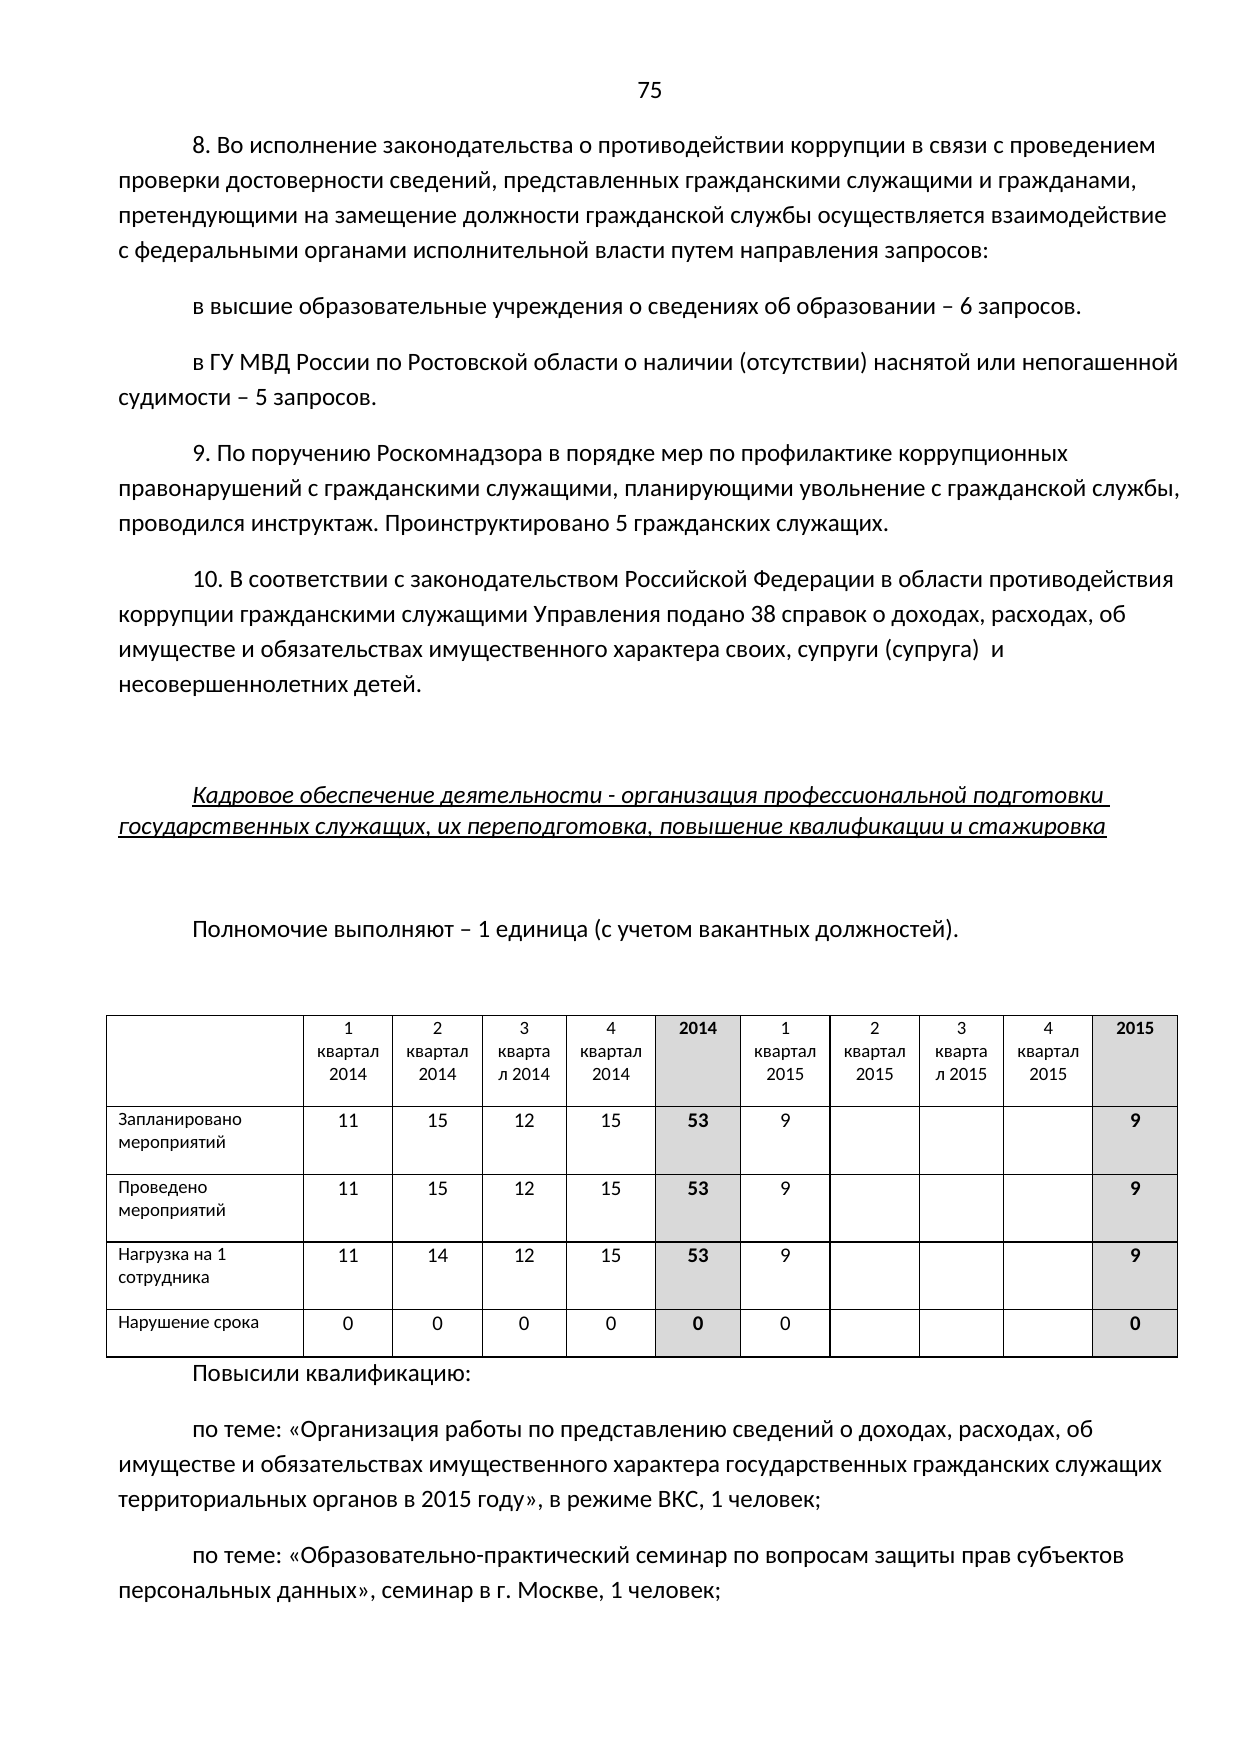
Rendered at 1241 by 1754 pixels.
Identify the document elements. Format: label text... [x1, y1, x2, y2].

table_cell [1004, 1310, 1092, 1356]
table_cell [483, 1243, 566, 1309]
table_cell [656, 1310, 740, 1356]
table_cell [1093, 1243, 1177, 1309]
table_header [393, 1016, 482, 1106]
text 8. Во исполнение законодательства о противодействии коррупции в связи с проведением проверки достоверности сведений, представленных гражданскими служащими и гражданами, претендующими на замещение должности гражданской службы осуществляется взаимодействие с федеральными органами исполнительной власти путем направления запросов: [118, 129, 1181, 265]
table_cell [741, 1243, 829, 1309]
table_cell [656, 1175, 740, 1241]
text по теме: «Организация работы по представлению сведений о доходах, расходах, об имуществе и обязательствах имущественного характера государственных гражданских служащих территориальных органов в 2015 году», в режиме ВКС, 1 человек; [118, 1413, 1181, 1514]
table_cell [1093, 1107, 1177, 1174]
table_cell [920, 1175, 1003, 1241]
text Кадровое обеспечение деятельности - организация профессиональной подготовки государственных служащих, их переподготовка, повышение квалификации и стажировка [118, 779, 1181, 841]
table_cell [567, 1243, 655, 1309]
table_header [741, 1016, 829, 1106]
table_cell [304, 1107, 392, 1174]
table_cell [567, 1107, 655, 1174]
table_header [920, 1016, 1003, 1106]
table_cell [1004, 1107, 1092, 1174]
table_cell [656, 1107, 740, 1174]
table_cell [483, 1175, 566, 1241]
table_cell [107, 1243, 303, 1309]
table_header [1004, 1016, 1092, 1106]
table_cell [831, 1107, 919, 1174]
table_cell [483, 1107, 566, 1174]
text по теме: «Образовательно-практический семинар по вопросам защиты прав субъектов персональных данных», семинар в г. Москве, 1 человек; [118, 1539, 1181, 1605]
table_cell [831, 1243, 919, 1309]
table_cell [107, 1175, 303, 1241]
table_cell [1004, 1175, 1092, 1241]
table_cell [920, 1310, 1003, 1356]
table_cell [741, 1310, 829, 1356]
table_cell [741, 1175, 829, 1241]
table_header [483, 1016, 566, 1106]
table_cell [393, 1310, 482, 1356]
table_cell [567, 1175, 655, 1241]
text 10. В соответствии с законодательством Российской Федерации в области противодействия коррупции гражданскими служащими Управления подано 38 справок о доходах, расходах, об имуществе и обязательствах имущественного характера своих, супруги (супруга) и несовершеннолетних детей. [118, 563, 1181, 698]
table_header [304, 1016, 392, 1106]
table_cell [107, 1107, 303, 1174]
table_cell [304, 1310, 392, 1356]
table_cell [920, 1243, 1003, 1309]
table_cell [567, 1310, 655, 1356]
text Повысили квалификацию: [118, 1357, 1181, 1388]
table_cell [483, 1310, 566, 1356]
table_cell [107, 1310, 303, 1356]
text Полномочие выполняют – 1 единица (с учетом вакантных должностей). [118, 913, 1181, 943]
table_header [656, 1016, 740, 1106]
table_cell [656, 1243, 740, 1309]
text в высшие образовательные учреждения о сведениях об образовании – 6 запросов. [118, 290, 1181, 321]
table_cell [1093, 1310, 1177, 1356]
text в ГУ МВД России по Ростовской области о наличии (отсутствии) наснятой или непогашенной судимости – 5 запросов. [118, 346, 1181, 412]
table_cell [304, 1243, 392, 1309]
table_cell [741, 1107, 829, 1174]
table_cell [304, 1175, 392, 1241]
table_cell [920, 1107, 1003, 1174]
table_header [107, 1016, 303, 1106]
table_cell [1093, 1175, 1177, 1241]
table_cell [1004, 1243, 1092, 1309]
text 9. По поручению Роскомнадзора в порядке мер по профилактике коррупционных правонарушений с гражданскими служащими, планирующими увольнение с гражданской службы, проводился инструктаж. Проинструктировано 5 гражданских служащих. [118, 437, 1181, 537]
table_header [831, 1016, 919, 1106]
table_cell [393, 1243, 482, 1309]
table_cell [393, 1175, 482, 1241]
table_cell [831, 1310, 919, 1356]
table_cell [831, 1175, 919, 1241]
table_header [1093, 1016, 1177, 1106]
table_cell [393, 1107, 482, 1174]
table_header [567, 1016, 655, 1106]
